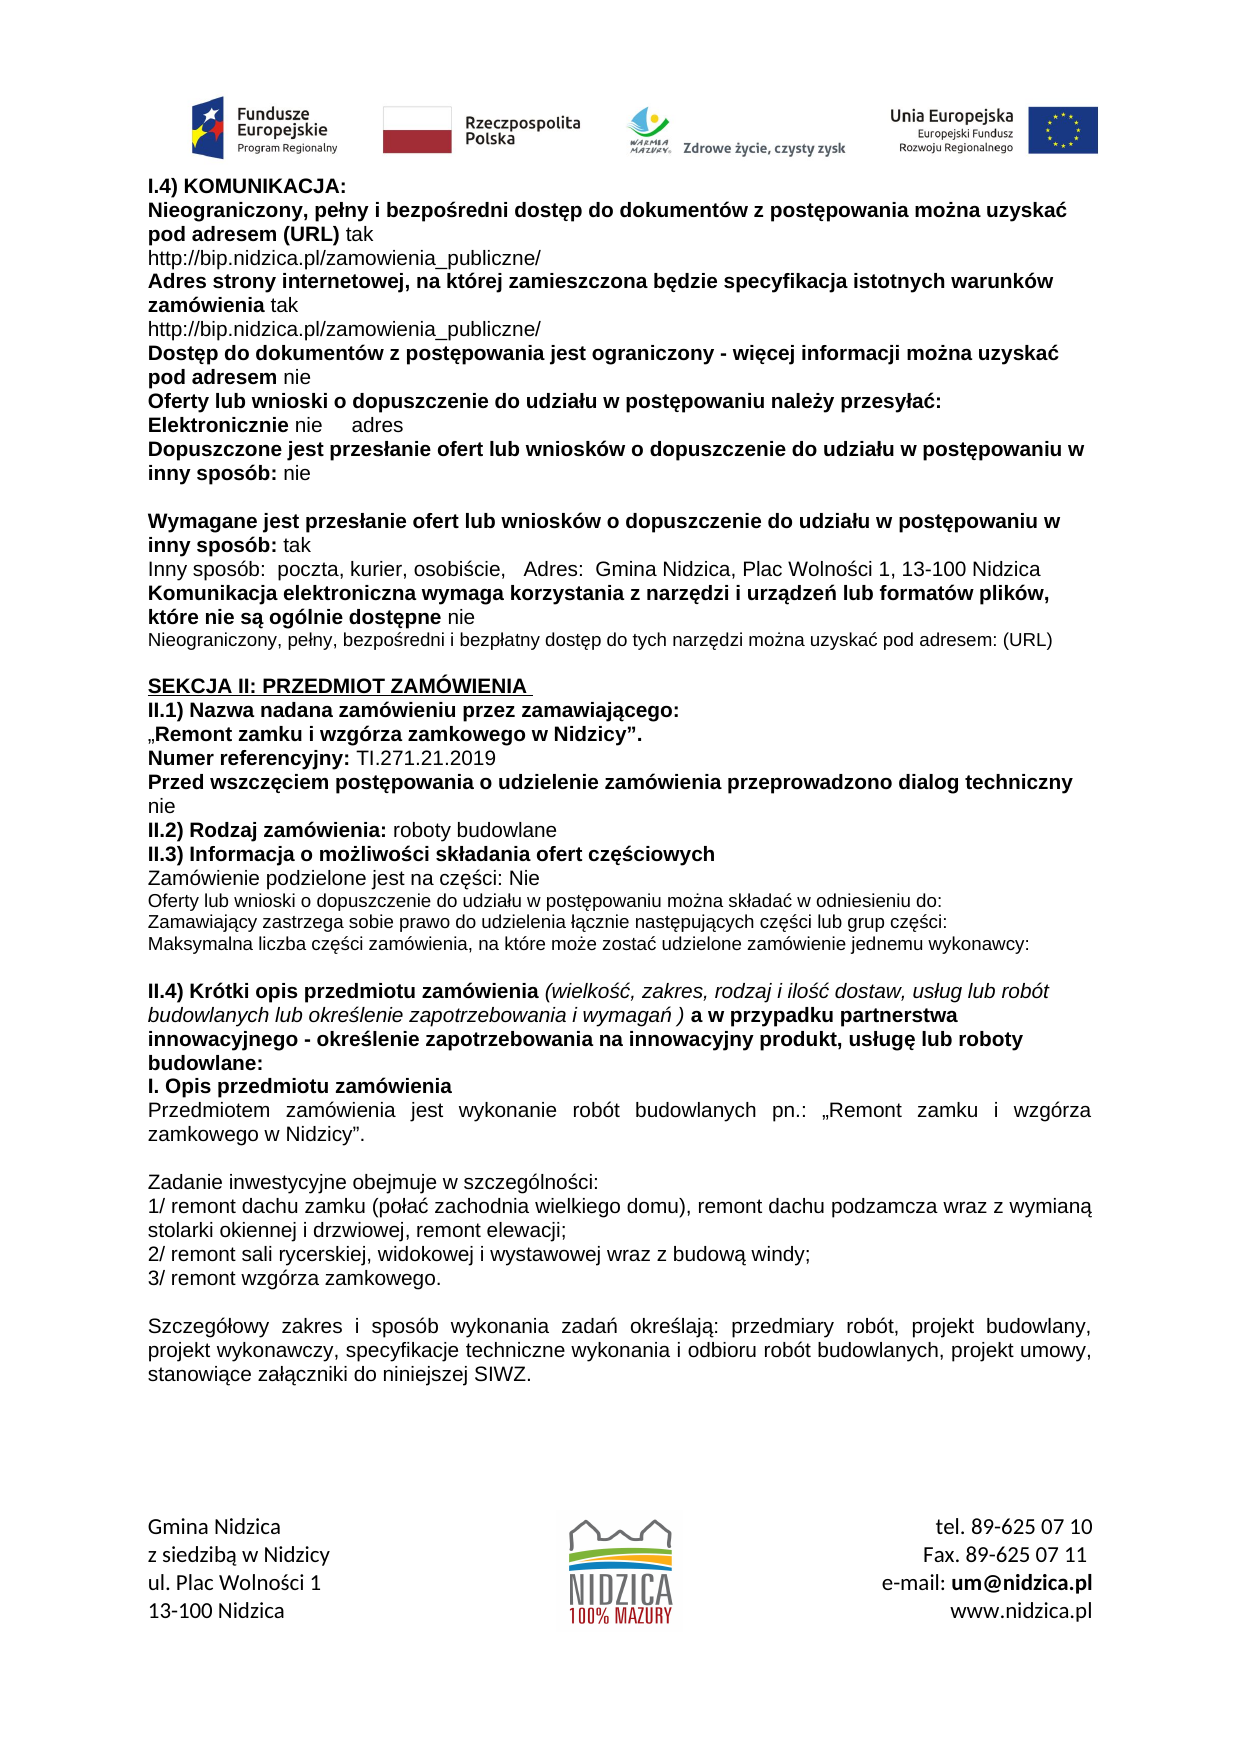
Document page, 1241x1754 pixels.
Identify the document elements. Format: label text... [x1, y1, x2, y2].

text II.1) Nazwa nadana zamówieniu przez zamawiającego: [148, 698, 1093, 722]
text II.3) Informacja o możliwości składania ofert częściowych Zamówienie podzielone jest na części: Nie [148, 842, 1093, 890]
picture [556, 1510, 683, 1632]
text Oferty lub wnioski o dopuszczenie do udziału w postępowaniu należy przesyłać: Elektronicznie nie adres [148, 389, 1093, 437]
text Wymagane jest przesłanie ofert lub wniosków o dopuszczenie do udziału w postępowaniu w inny sposób: tak Inny sposób: poczta, kurier, osobiście, Adres: Gmina Nidzica, Plac Wolności 1, 13-100 Nidzica [148, 485, 1093, 581]
text Zadanie inwestycyjne obejmuje w szczególności: [148, 1170, 1093, 1194]
text Przedmiotem zamówienia jest wykonanie robót budowlanych pn.: „Remont zamku i wzgórza zamkowego w Nidzicy”. [148, 1098, 1093, 1146]
text 2/ remont sali rycerskiej, widokowej i wystawowej wraz z budową windy; [148, 1242, 1093, 1266]
text SEKCJA II: PRZEDMIOT ZAMÓWIENIA [148, 674, 1093, 698]
text http://bip.nidzica.pl/zamowienia_publiczne/ [148, 245, 1093, 269]
text Adres strony internetowej, na której zamieszczona będzie specyfikacja istotnych warunków zamówienia tak http://bip.nidzica.pl/zamowienia_publiczne/ [148, 269, 1093, 341]
text Zamawiający zastrzega sobie prawo do udzielenia łącznie następujących części lub grup części: [148, 911, 1093, 933]
text Szczegółowy zakres i sposób wykonania zadań określają: przedmiary robót, projekt budowlany, projekt wykonawczy, specyfikacje techniczne wykonania i odbioru robót budowlanych, projekt umowy, stanowiące załączniki do niniejszej SIWZ. [148, 1314, 1093, 1386]
text „Remont zamku i wzgórza zamkowego w Nidzicy”. [148, 722, 1093, 746]
text 1/ remont dachu zamku (połać zachodnia wielkiego domu), remont dachu podzamcza wraz z wymianą stolarki okiennej i drzwiowej, remont elewacji; [148, 1194, 1093, 1242]
text II.4) Krótki opis przedmiotu zamówienia (wielkość, zakres, rodzaj i ilość dostaw, usług lub robót budowlanych lub określenie zapotrzebowania i wymagań ) a w przypadku partnerstwa innowacyjnego - określenie zapotrzebowania na innowacyjny produkt, usługę lub roboty budowlane: [148, 978, 1093, 1074]
text Numer referencyjny: TI.271.21.2019 Przed wszczęciem postępowania o udzielenie zamówienia przeprowadzono dialog techniczny nie II.2) Rodzaj zamówienia: roboty budowlane [148, 746, 1093, 842]
text Maksymalna liczba części zamówienia, na które może zostać udzielone zamówienie jednemu wykonawcy: [148, 933, 1093, 954]
text I. Opis przedmiotu zamówienia [148, 1074, 1093, 1098]
text Dopuszczone jest przesłanie ofert lub wniosków o dopuszczenie do udziału w postępowaniu w inny sposób: nie [148, 437, 1093, 485]
text Komunikacja elektroniczna wymaga korzystania z narzędzi i urządzeń lub formatów plików, które nie są ogólnie dostępne nie Nieograniczony, pełny, bezpośredni i bezpłatny dostęp do tych narzędzi można uzyskać pod adresem: (URL) [148, 581, 1093, 650]
text 3/ remont wzgórza zamkowego. [148, 1266, 1093, 1290]
picture [171, 82, 1118, 174]
text Dostęp do dokumentów z postępowania jest ograniczony - więcej informacji można uzyskać pod adresem nie [148, 341, 1093, 389]
text Oferty lub wnioski o dopuszczenie do udziału w postępowaniu można składać w odniesieniu do: [148, 890, 1093, 911]
text I.4) KOMUNIKACJA: Nieograniczony, pełny i bezpośredni dostęp do dokumentów z postępowania można uzyskać pod adresem (URL) tak [148, 102, 1093, 245]
